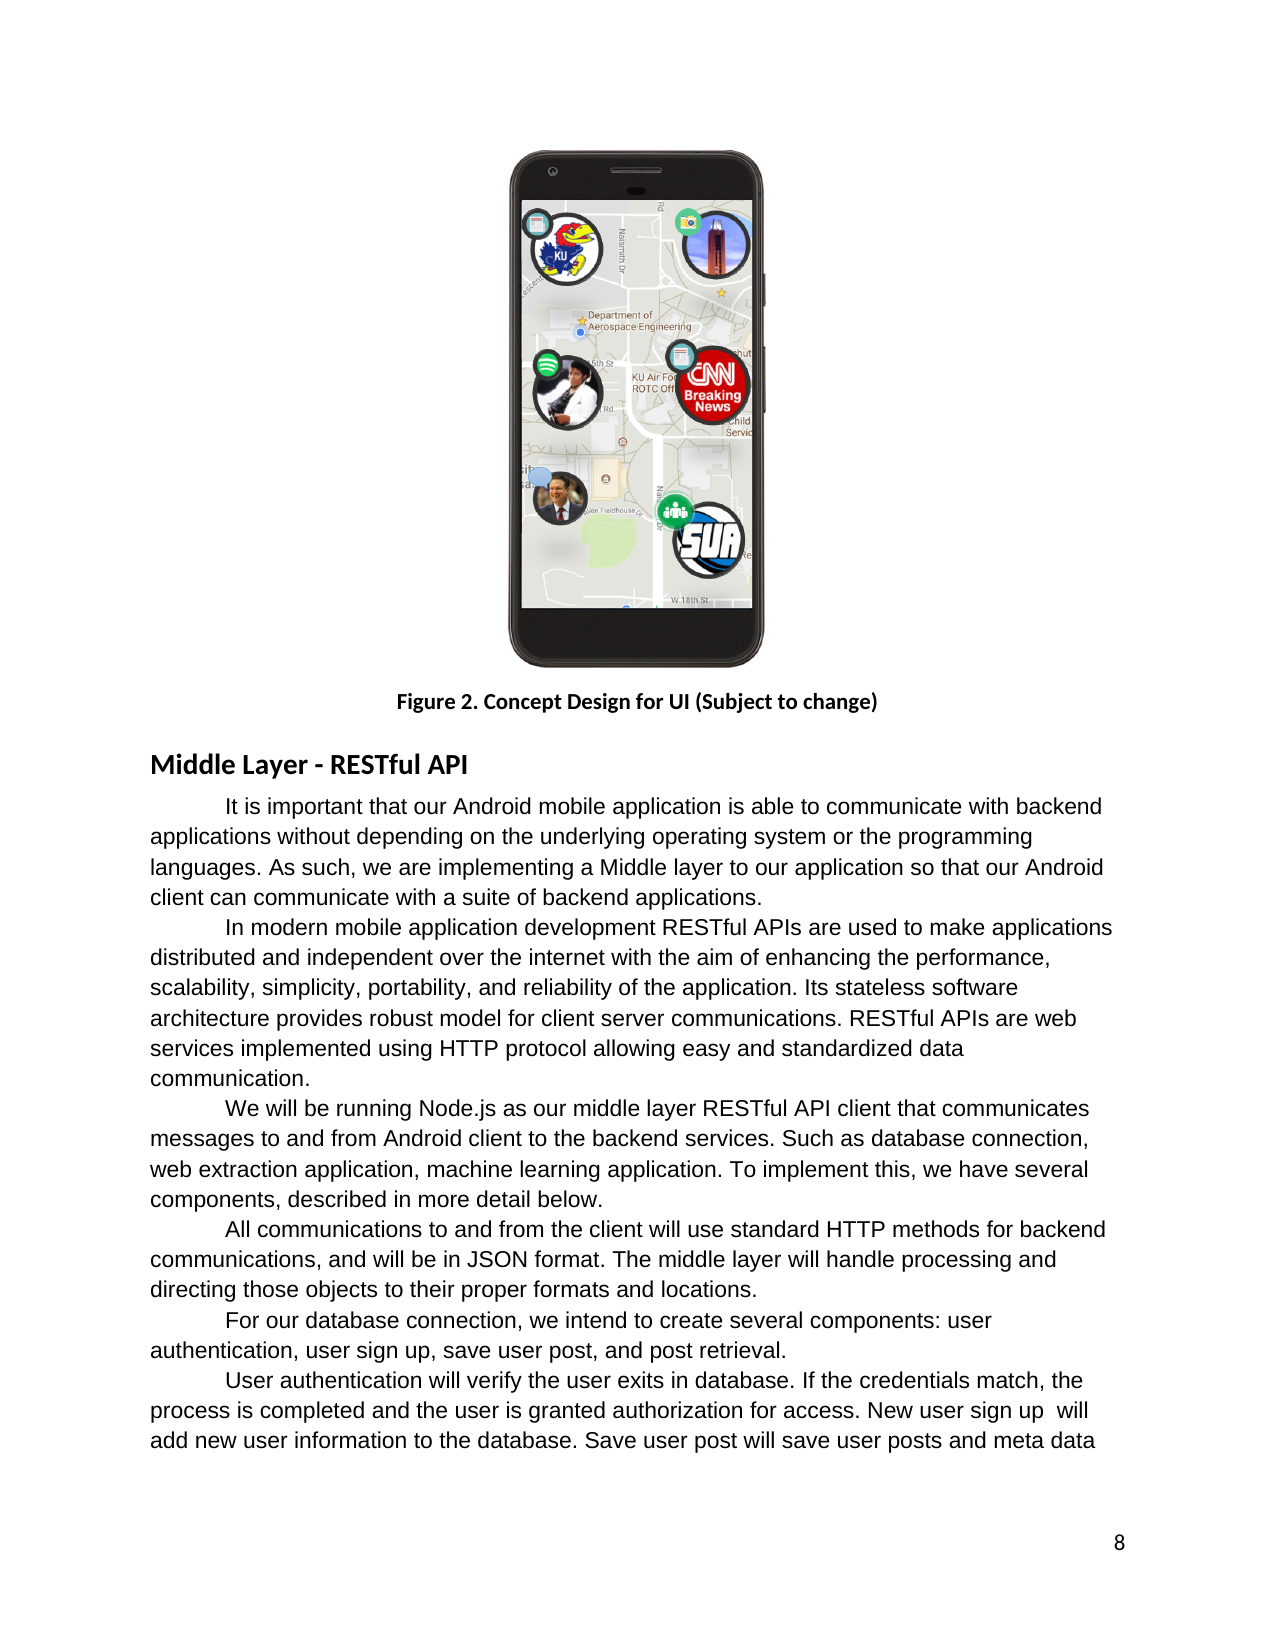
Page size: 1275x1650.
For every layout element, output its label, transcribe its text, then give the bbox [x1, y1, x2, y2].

text In modern mobile application development RESTful APIs are used to make applications distributed and independent over the internet with the aim of enhancing the performance, scalability, simplicity, portability, and reliability of the application. Its stateless software architecture provides robust model for client server communications. RESTful APIs are web services implemented using HTTP protocol allowing easy and standardized data communication. [150, 914, 1125, 1091]
picture [501, 150, 774, 668]
text For our database connection, we intend to create several components: user authentication, user sign up, save user post, and post retrieval. [150, 1307, 1125, 1363]
text All communications to and from the client will use standard HTTP methods for backend communications, and will be in JSON format. The middle layer will handle processing and directing those objects to their proper formats and locations. [150, 1216, 1125, 1303]
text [150, 1367, 1125, 1454]
text Figure 2. Concept Design for UI (Subject to change) [150, 687, 1125, 715]
subtitle Middle Layer - RESTful API [150, 746, 1125, 782]
text We will be running Node.js as our middle layer RESTful API client that communicates messages to and from Android client to the backend services. Such as database connection, web extraction application, machine learning application. To implement this, we have several components, described in more detail below. [150, 1095, 1125, 1212]
text It is important that our Android mobile application is able to communicate with backend applications without depending on the underlying operating system or the programming languages. As such, we are implementing a Middle layer to our application so that our Android client can communicate with a suite of backend applications. [150, 793, 1125, 910]
